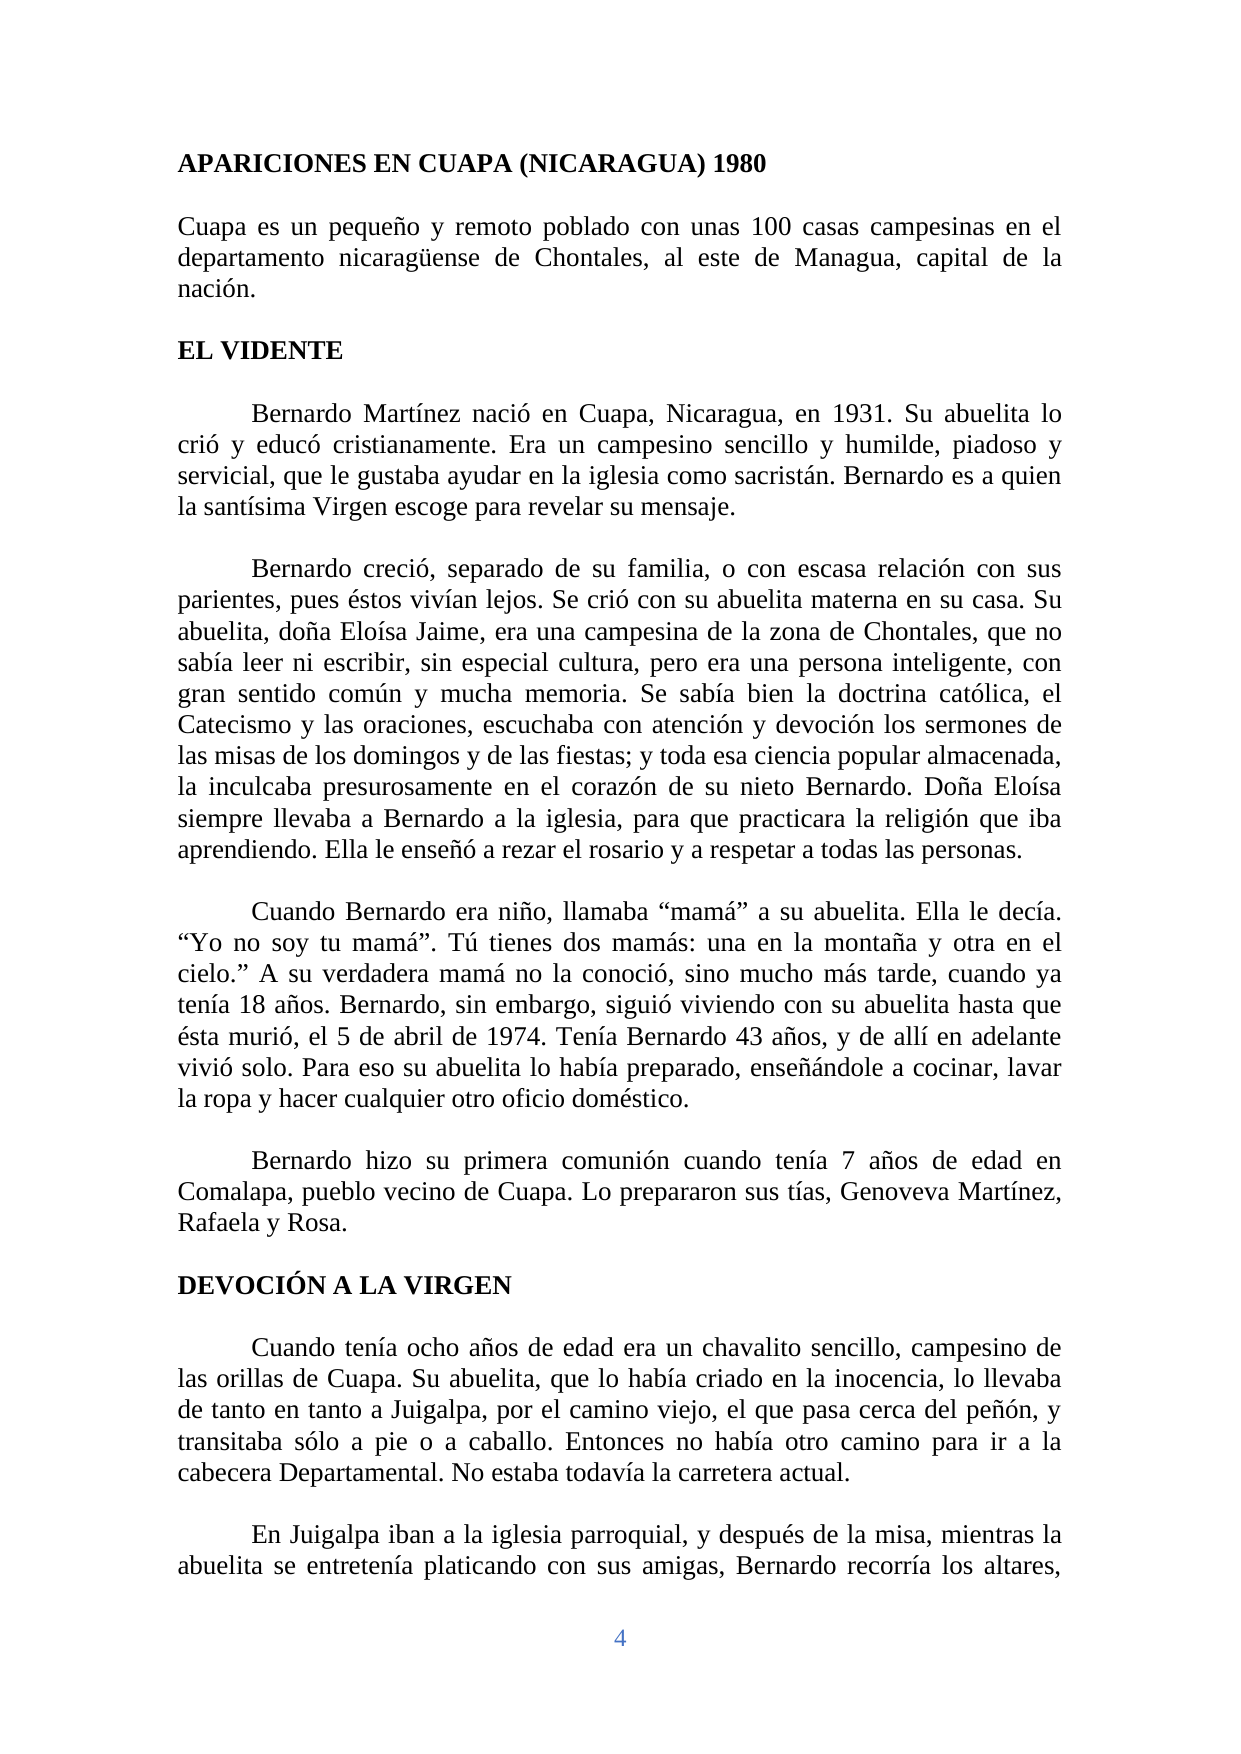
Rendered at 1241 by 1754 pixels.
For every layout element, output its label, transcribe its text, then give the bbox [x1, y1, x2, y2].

text Bernardo hizo su primera comunión cuando tenía 7 años de edad en Comalapa, pueblo vecino de Cuapa. Lo prepararon sus tías, Genoveva Martínez, Rafaela y Rosa. [177, 1144, 1063, 1238]
text Cuando Bernardo era niño, llamaba “mamá” a su abuelita. Ella le decía. “Yo no soy tu mamá”. Tú tienes dos mamás: una en la montaña y otra en el cielo.” A su verdadera mamá no la conoció, sino mucho más tarde, cuando ya tenía 18 años. Bernardo, sin embargo, siguió viviendo con su abuelita hasta que ésta murió, el 5 de abril de 1974. Tenía Bernardo 43 años, y de allí en adelante vivió solo. Para eso su abuelita lo había preparado, enseñándole a cocinar, lavar la ropa y hacer cualquier otro oficio doméstico. [177, 895, 1063, 1113]
text Cuapa es un pequeño y remoto poblado con unas 100 casas campesinas en el departamento nicaragüense de Chontales, al este de Managua, capital de la nación. [177, 210, 1063, 303]
text Bernardo Martínez nació en Cuapa, Nicaragua, en 1931. Su abuelita lo crió y educó cristianamente. Era un campesino sencillo y humilde, piadoso y servicial, que le gustaba ayudar en la iglesia como sacristán. Bernardo es a quien la santísima Virgen escoge para revelar su mensaje. [177, 397, 1063, 521]
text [177, 1518, 1063, 1580]
text APARICIONES EN CUAPA (NICARAGUA) 1980 [177, 148, 1063, 179]
text DEVOCIÓN A LA VIRGEN [177, 1269, 1063, 1300]
text Cuando tenía ocho años de edad era un chavalito sencillo, campesino de las orillas de Cuapa. Su abuelita, que lo había criado en la inocencia, lo llevaba de tanto en tanto a Juigalpa, por el camino viejo, el que pasa cerca del peñón, y transitaba sólo a pie o a caballo. Entonces no había otro camino para ir a la cabecera Departamental. No estaba todavía la carretera actual. [177, 1331, 1063, 1487]
text Bernardo creció, separado de su familia, o con escasa relación con sus parientes, pues éstos vivían lejos. Se crió con su abuelita materna en su casa. Su abuelita, doña Eloísa Jaime, era una campesina de la zona de Chontales, que no sabía leer ni escribir, sin especial cultura, pero era una persona inteligente, con gran sentido común y mucha memoria. Se sabía bien la doctrina católica, el Catecismo y las oraciones, escuchaba con atención y devoción los sermones de las misas de los domingos y de las fiestas; y toda esa ciencia popular almacenada, la inculcaba presurosamente en el corazón de su nieto Bernardo. Doña Eloísa siempre llevaba a Bernardo a la iglesia, para que practicara la religión que iba aprendiendo. Ella le enseñó a rezar el rosario y a respetar a todas las personas. [177, 552, 1063, 864]
text EL VIDENTE [177, 334, 1063, 366]
